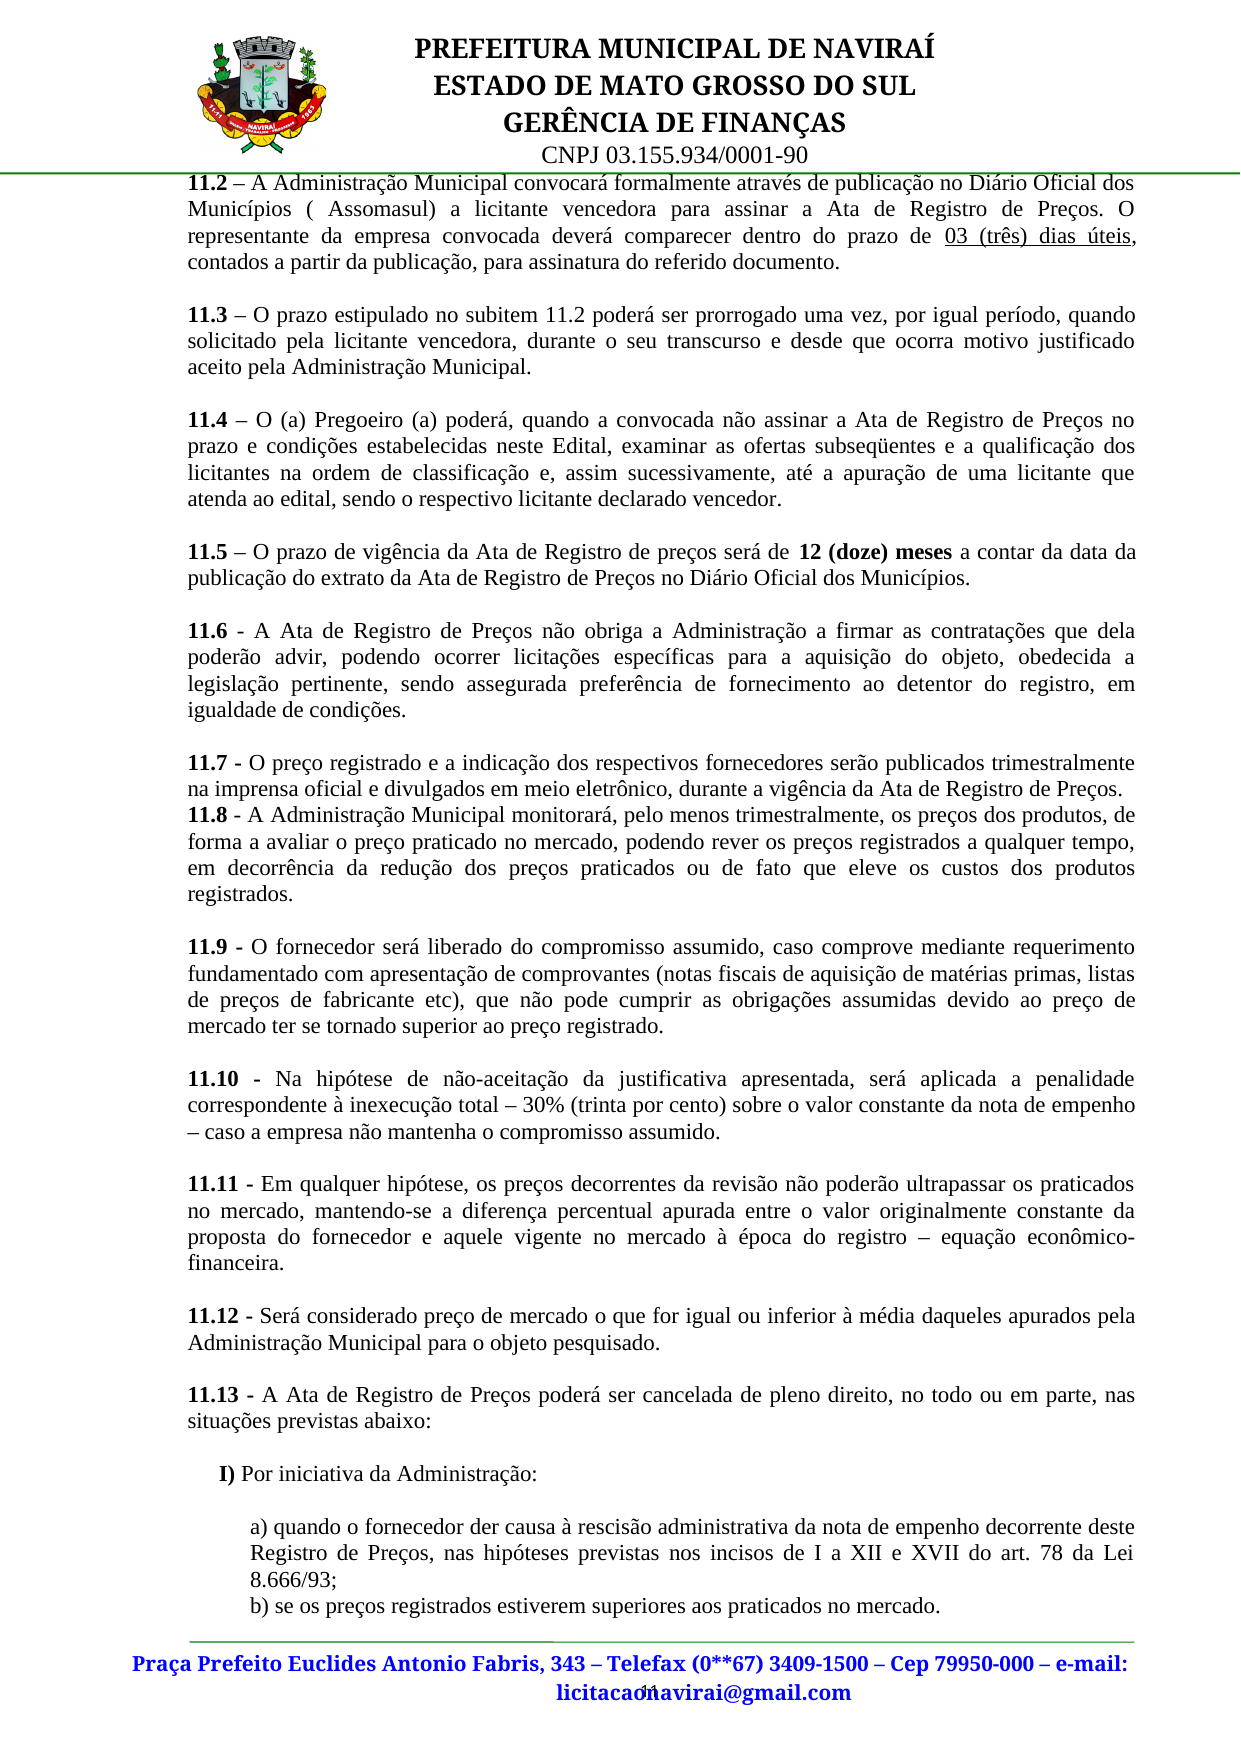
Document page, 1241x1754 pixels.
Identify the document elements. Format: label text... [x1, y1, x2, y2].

picture [197, 36, 327, 154]
text 11.9 - O fornecedor será liberado do compromisso assumido, caso comprove mediante requerimento fundamentado com apresentação de comprovantes (notas fiscais de aquisição de matérias primas, listas de preços de fabricante etc), que não pode cumprir as obrigações assumidas devido ao preço de mercado ter se tornado superior ao preço registrado. [187, 933, 1137, 1039]
text 11.3 – O prazo estipulado no subitem 11.2 poderá ser prorrogado uma vez, por igual período, quando solicitado pela licitante vencedora, durante o seu transcurso e desde que ocorra motivo justificado aceito pela Administração Municipal. [187, 301, 1137, 380]
text 11.5 – O prazo de vigência da Ata de Registro de preços será de 12 (doze) meses a contar da data da publicação do extrato da Ata de Registro de Preços no Diário Oficial dos Municípios. [187, 538, 1137, 591]
text 11.11 - Em qualquer hipótese, os preços decorrentes da revisão não poderão ultrapassar os praticados no mercado, mantendo-se a diferença percentual apurada entre o valor originalmente constante da proposta do fornecedor e aquele vigente no mercado à época do registro – equação econômico-financeira. [187, 1170, 1137, 1276]
text 11.13 - A Ata de Registro de Preços poderá ser cancelada de pleno direito, no todo ou em parte, nas situações previstas abaixo: [187, 1381, 1137, 1434]
text I) Por iniciativa da Administração: [218, 1460, 1137, 1487]
text 11.12 - Será considerado preço de mercado o que for igual ou inferior à média daqueles apurados pela Administração Municipal para o objeto pesquisado. [187, 1302, 1137, 1355]
text 11.8 - A Administração Municipal monitorará, pelo menos trimestralmente, os preços dos produtos, de forma a avaliar o preço praticado no mercado, podendo rever os preços registrados a qualquer tempo, em decorrência da redução dos preços praticados ou de fato que eleve os custos dos produtos registrados. [187, 801, 1137, 907]
text a) quando o fornecedor der causa à rescisão administrativa da nota de empenho decorrente deste Registro de Preços, nas hipóteses previstas nos incisos de I a XII e XVII do art. 78 da Lei 8.666/93; [250, 1513, 1137, 1592]
text b) se os preços registrados estiverem superiores aos praticados no mercado. [250, 1592, 1137, 1618]
text 11.2 – A Administração Municipal convocará formalmente através de publicação no Diário Oficial dos Municípios ( Assomasul) a licitante vencedora para assinar a Ata de Registro de Preços. O representante da empresa convocada deverá comparecer dentro do prazo de 03 (três) dias úteis, contados a partir da publicação, para assinatura do referido documento. [187, 169, 1137, 274]
text 11.6 - A Ata de Registro de Preços não obriga a Administração a firmar as contratações que dela poderão advir, podendo ocorrer licitações específicas para a aquisição do objeto, obedecida a legislação pertinente, sendo assegurada preferência de fornecimento ao detentor do registro, em igualdade de condições. [187, 617, 1137, 722]
text 11.7 - O preço registrado e a indicação dos respectivos fornecedores serão publicados trimestralmente na imprensa oficial e divulgados em meio eletrônico, durante a vigência da Ata de Registro de Preços. [187, 749, 1137, 801]
text 11.10 - Na hipótese de não-aceitação da justificativa apresentada, será aplicada a penalidade correspondente à inexecução total – 30% (trinta por cento) sobre o valor constante da nota de empenho – caso a empresa não mantenha o compromisso assumido. [187, 1065, 1137, 1144]
text 11.4 – O (a) Pregoeiro (a) poderá, quando a convocada não assinar a Ata de Registro de Preços no prazo e condições estabelecidas neste Edital, examinar as ofertas subseqüentes e a qualificação dos licitantes na ordem de classificação e, assim sucessivamente, até a apuração de uma licitante que atenda ao edital, sendo o respectivo licitante declarado vencedor. [187, 406, 1137, 512]
